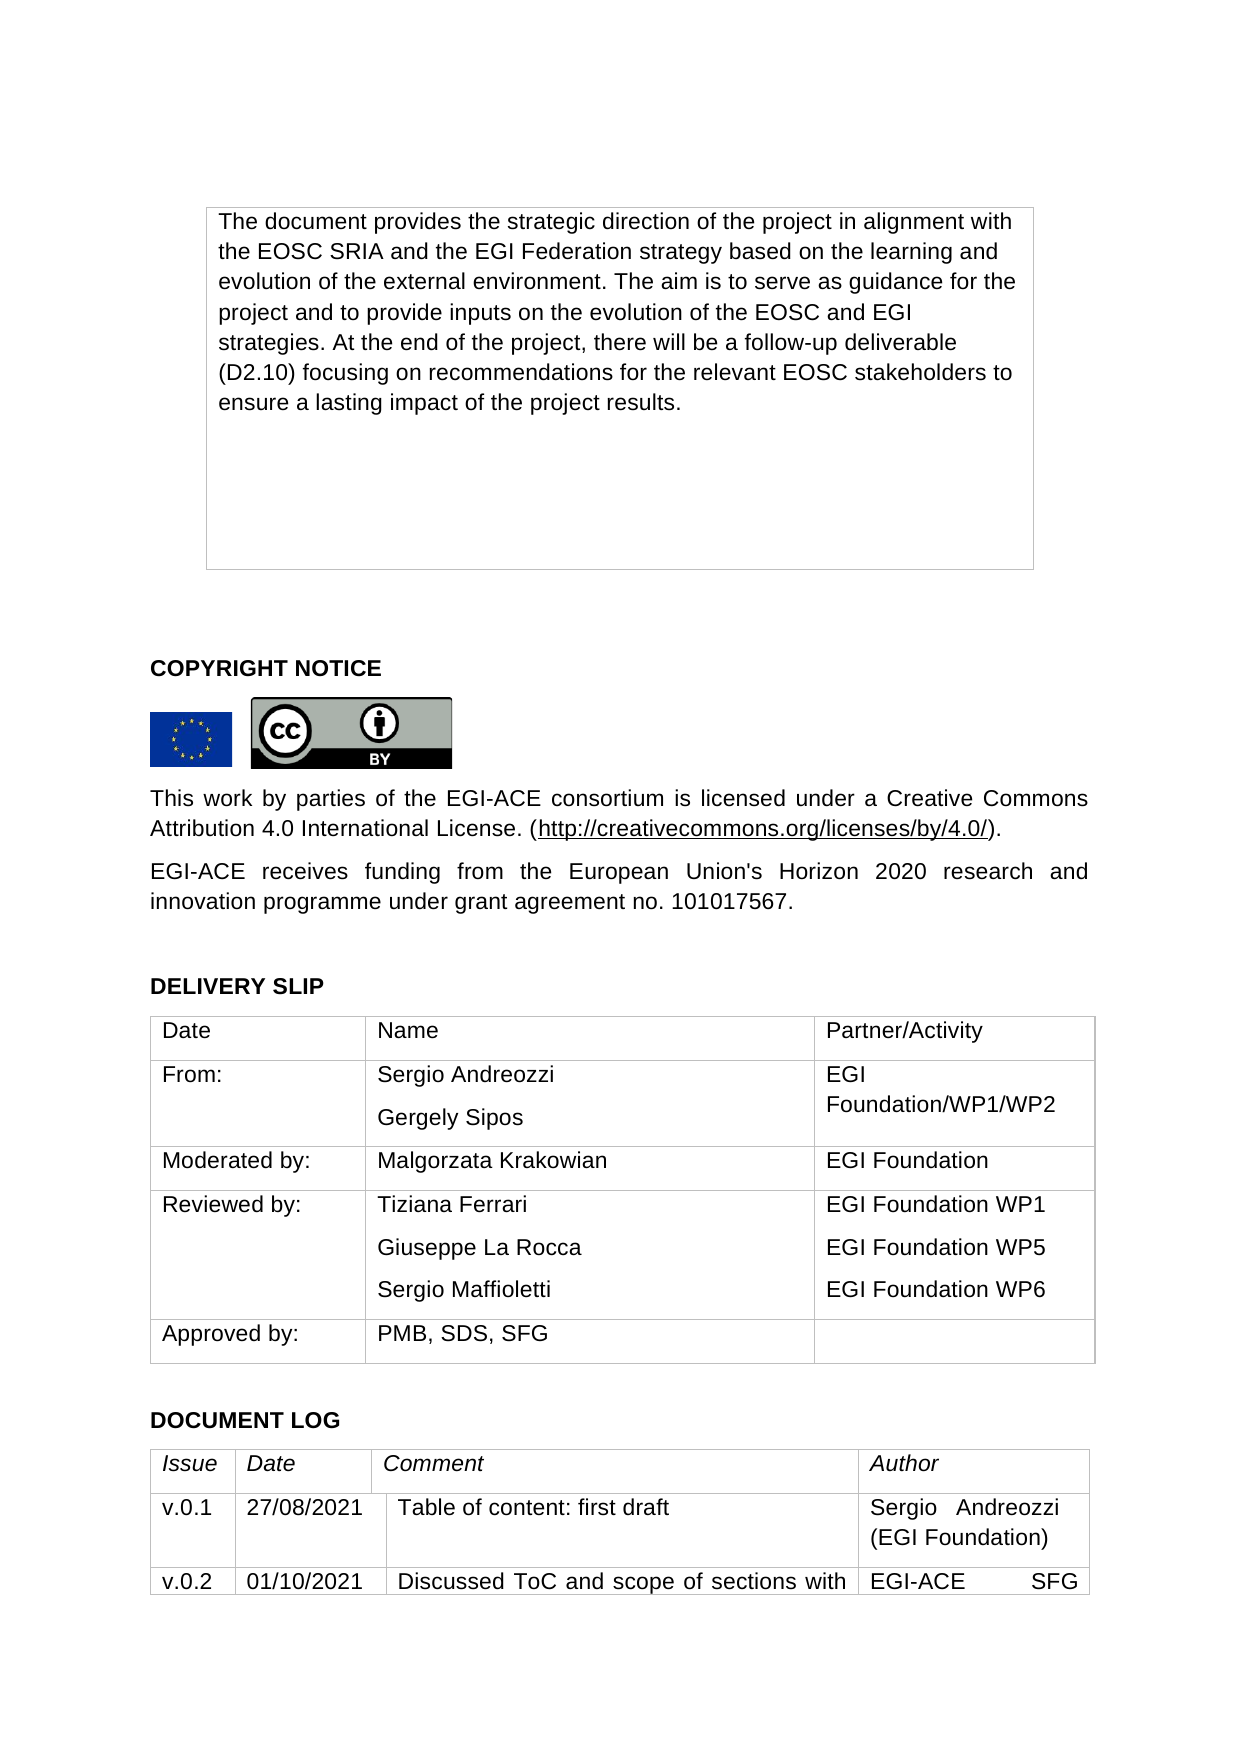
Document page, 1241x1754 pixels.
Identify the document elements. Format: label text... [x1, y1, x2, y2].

table_cell From: [151, 1061, 365, 1146]
table_cell [815, 1320, 1094, 1363]
table_cell EGI-ACE SFG Members [859, 1568, 1089, 1594]
table_cell The document provides the strategic direction of the project in alignment with the EOSC SRIA and the EGI Federation strategy based on the learning and evolution of the external environment. The aim is to serve as guidance for the project and to provide inputs on the evolution of the EOSC and EGI strategies. At the end of the project, there will be a follow-up deliverable (D2.10) focusing on recommendations for the relevant EOSC stakeholders to ensure a lasting impact of the project results. [207, 208, 1033, 569]
text This work by parties of the EGI-ACE consortium is licensed under a Creative Commons Attribution 4.0 International License. (http://creativecommons.org/licenses/by/4.0/). [150, 785, 1090, 841]
table_header Date [151, 1017, 365, 1060]
table_cell Table of content: first draft [387, 1494, 858, 1567]
table_header Partner/Activity [815, 1017, 1094, 1060]
table_header Date [236, 1450, 371, 1493]
table_cell EGI Foundation [815, 1147, 1094, 1190]
text DELIVERY SLIP [150, 973, 1090, 999]
table_cell PMB, SDS, SFG [366, 1320, 814, 1363]
table_cell EGI Foundation/WP1/WP2 [815, 1061, 1094, 1146]
picture [250, 697, 453, 769]
table_cell v.0.1 [151, 1494, 235, 1567]
table_cell Reviewed by: [151, 1191, 365, 1319]
text EGI-ACE receives funding from the European Union's Horizon 2020 research and innovation programme under grant agreement no. 101017567. [150, 858, 1090, 914]
table_cell Tiziana Ferrari Giuseppe La Rocca Sergio Maffioletti [366, 1191, 814, 1319]
table_cell 27/08/2021 [236, 1494, 386, 1567]
table_cell Moderated by: [151, 1147, 365, 1190]
table_cell Sergio Andreozzi Gergely Sipos [366, 1061, 814, 1146]
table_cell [387, 1568, 858, 1594]
table_header Name [366, 1017, 814, 1060]
text COPYRIGHT NOTICE [150, 655, 1090, 682]
table_cell EGI Foundation WP1 EGI Foundation WP5 EGI Foundation WP6 [815, 1191, 1094, 1319]
table_cell Approved by: [151, 1320, 365, 1363]
table_header Comment [372, 1450, 858, 1493]
table_cell 01/10/2021 [236, 1568, 386, 1594]
table_header Issue [151, 1450, 235, 1493]
table_cell Malgorzata Krakowian [366, 1147, 814, 1190]
picture [150, 712, 233, 767]
text DOCUMENT LOG [150, 1407, 1090, 1433]
table_cell v.0.2 [151, 1568, 235, 1594]
table_header Author [859, 1450, 1089, 1493]
table_cell Sergio Andreozzi (EGI Foundation) [859, 1494, 1089, 1567]
